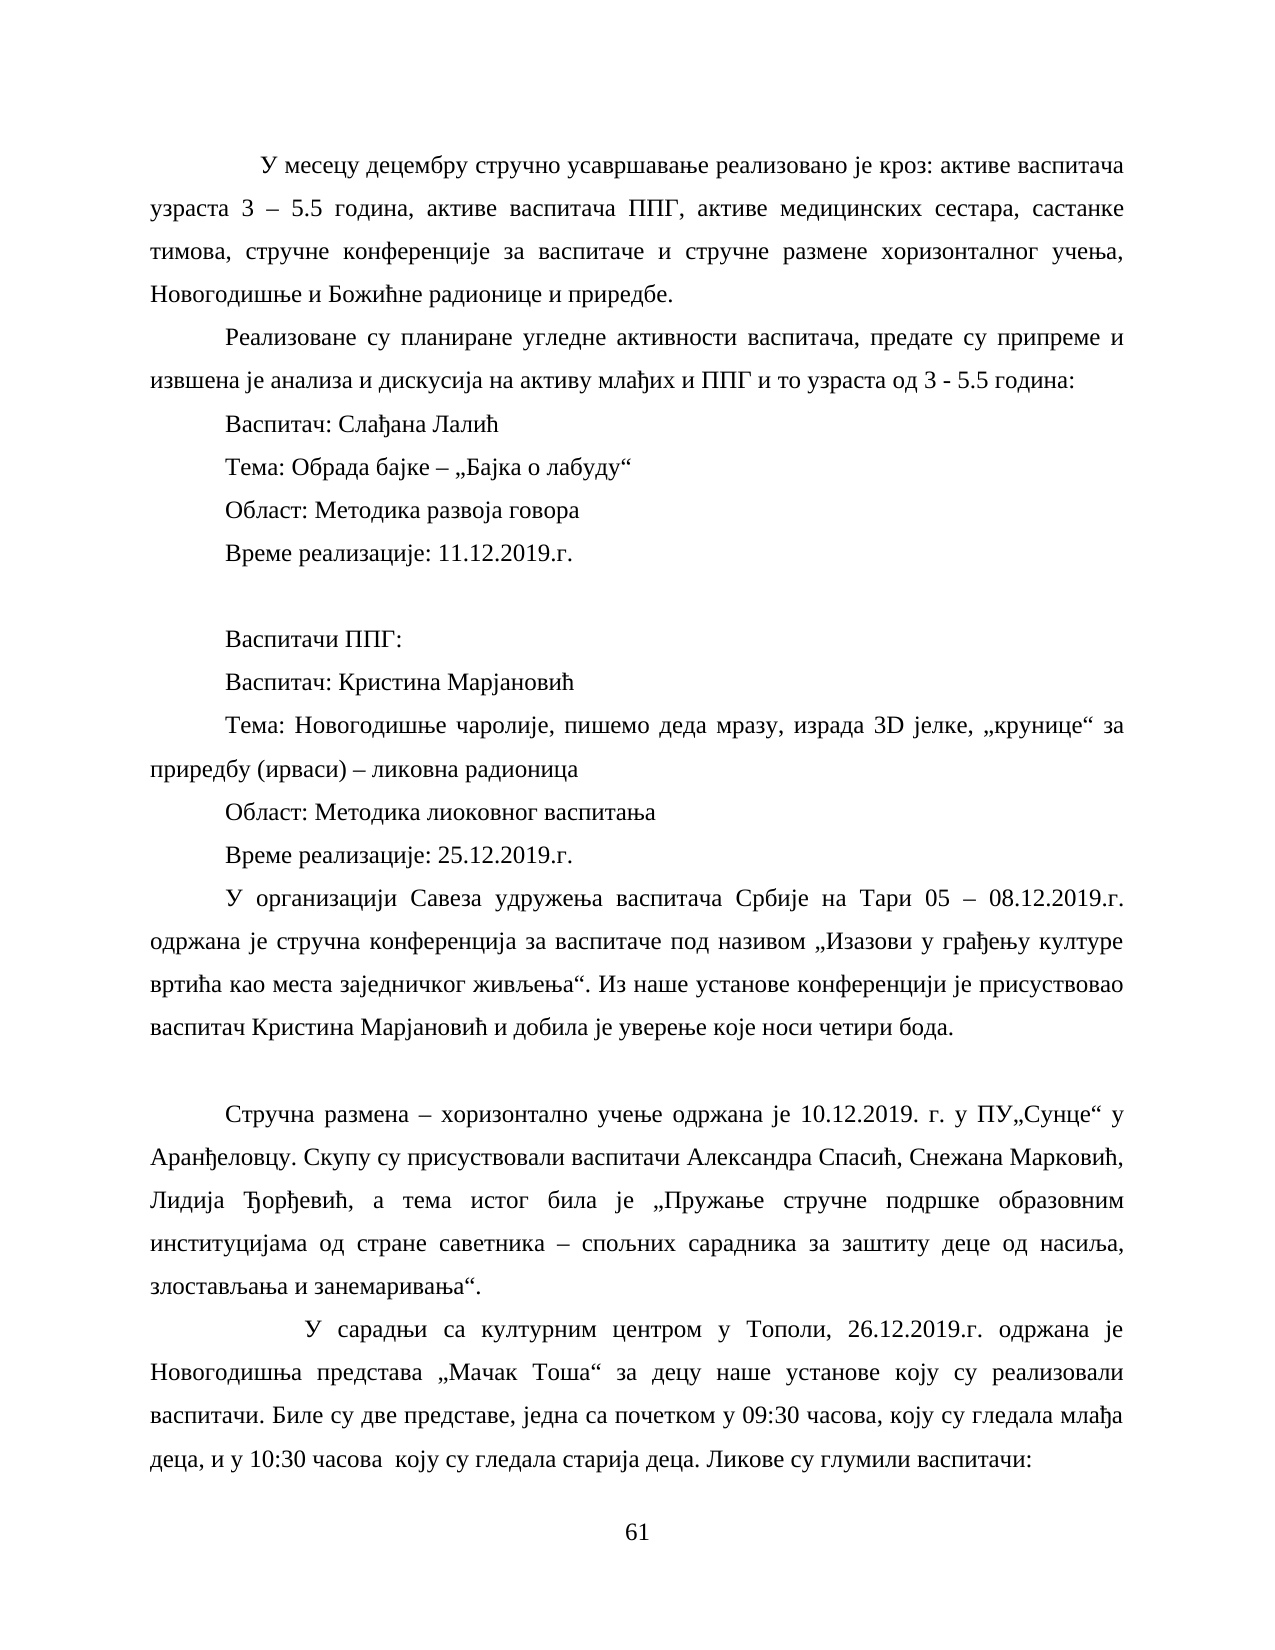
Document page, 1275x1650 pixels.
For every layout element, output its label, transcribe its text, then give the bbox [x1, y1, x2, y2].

text У сарадњи са културним центром у Тополи, 26.12.2019.г. одржана је Новогодишња представа „Мачак Тоша“ за децу наше установе коју су реализовали васпитачи. Биле су две представе, једна са почетком у 09:30 часова, коју су гледала млађа деца, и у 10:30 часова коју су гледала старија деца. Ликове су глумили васпитачи: [150, 1314, 1125, 1472]
text У организацији Савеза удружења васпитача Србије на Тари 05 – 08.12.2019.г. одржана је стручна конференција за васпитаче под називом „Изазови у грађењу културе вртића као места заједничког живљења“. Из наше установе конференцији је присуствовао васпитач Кристина Марјановић и добила је уверење које носи четири бода. [150, 883, 1125, 1041]
text Васпитач: Кристина Марјановић [150, 667, 1125, 696]
text Реализоване су планиране угледне активности васпитача, предате су припреме и извшена је анализа и дискусија на активу млађих и ППГ и то узраста од 3 - 5.5 година: [150, 322, 1125, 394]
text Васпитач: Слађана Лалић [150, 409, 1125, 437]
text Тема: Новогодишње чаролије, пишемо деда мразу, израда 3D јелке, „крунице“ за приредбу (ирваси) – ликовна радионица [150, 711, 1125, 782]
text У месецу децембру стручно усавршавање реализовано је кроз: активе васпитача узраста 3 – 5.5 година, активе васпитача ППГ, активе медицинских сестара, састанке тимова, стручне конференције за васпитаче и стручне размене хоризонталног учења, Новогодишње и Божићне радионице и приредбе. [150, 150, 1125, 308]
text Време реализације: 25.12.2019.г. [150, 840, 1125, 869]
text Стручна размена – хоризонтално учење одржана је 10.12.2019. г. у ПУ„Сунце“ у Аранђеловцу. Скупу су присуствовали васпитачи Александра Спасић, Снежана Марковић, Лидија Ђорђевић, а тема истог била је „Пружање стручне подршке образовним институцијама од стране саветника – спољних сарадника за заштиту деце од насиља, злостављања и занемаривања“. [150, 1099, 1125, 1300]
text Област: Методика развоја говора [150, 495, 1125, 524]
text Област: Методика лиоковног васпитања [150, 797, 1125, 826]
text Васпитачи ППГ: [150, 624, 1125, 653]
text Време реализације: 11.12.2019.г. [150, 538, 1125, 567]
text Тема: Обрада бајке – „Бајка о лабуду“ [150, 452, 1125, 481]
